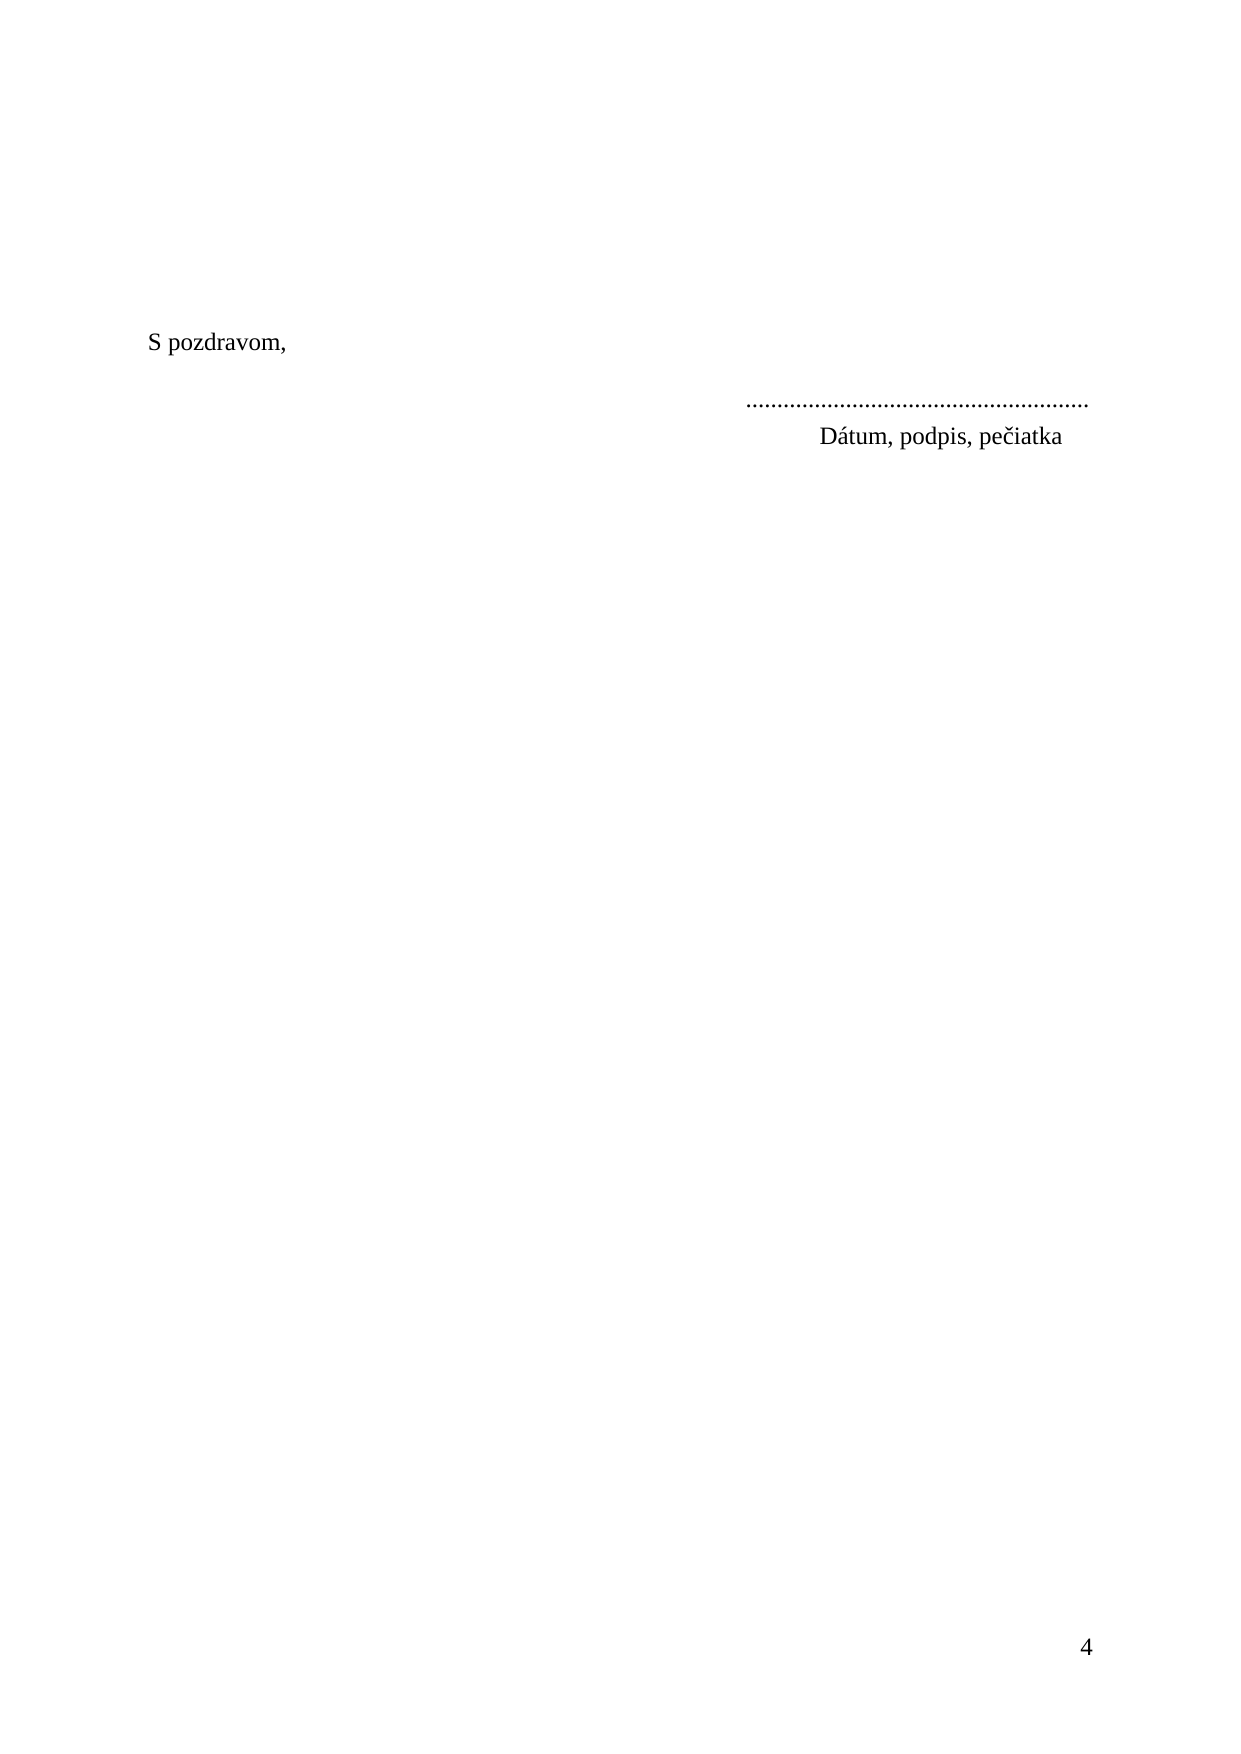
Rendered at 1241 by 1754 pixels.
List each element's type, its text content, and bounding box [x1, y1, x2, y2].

text ....................................................... [670, 384, 1092, 413]
text S pozdravom, [148, 327, 1092, 356]
text Dátum, podpis, pečiatka [745, 421, 1092, 450]
